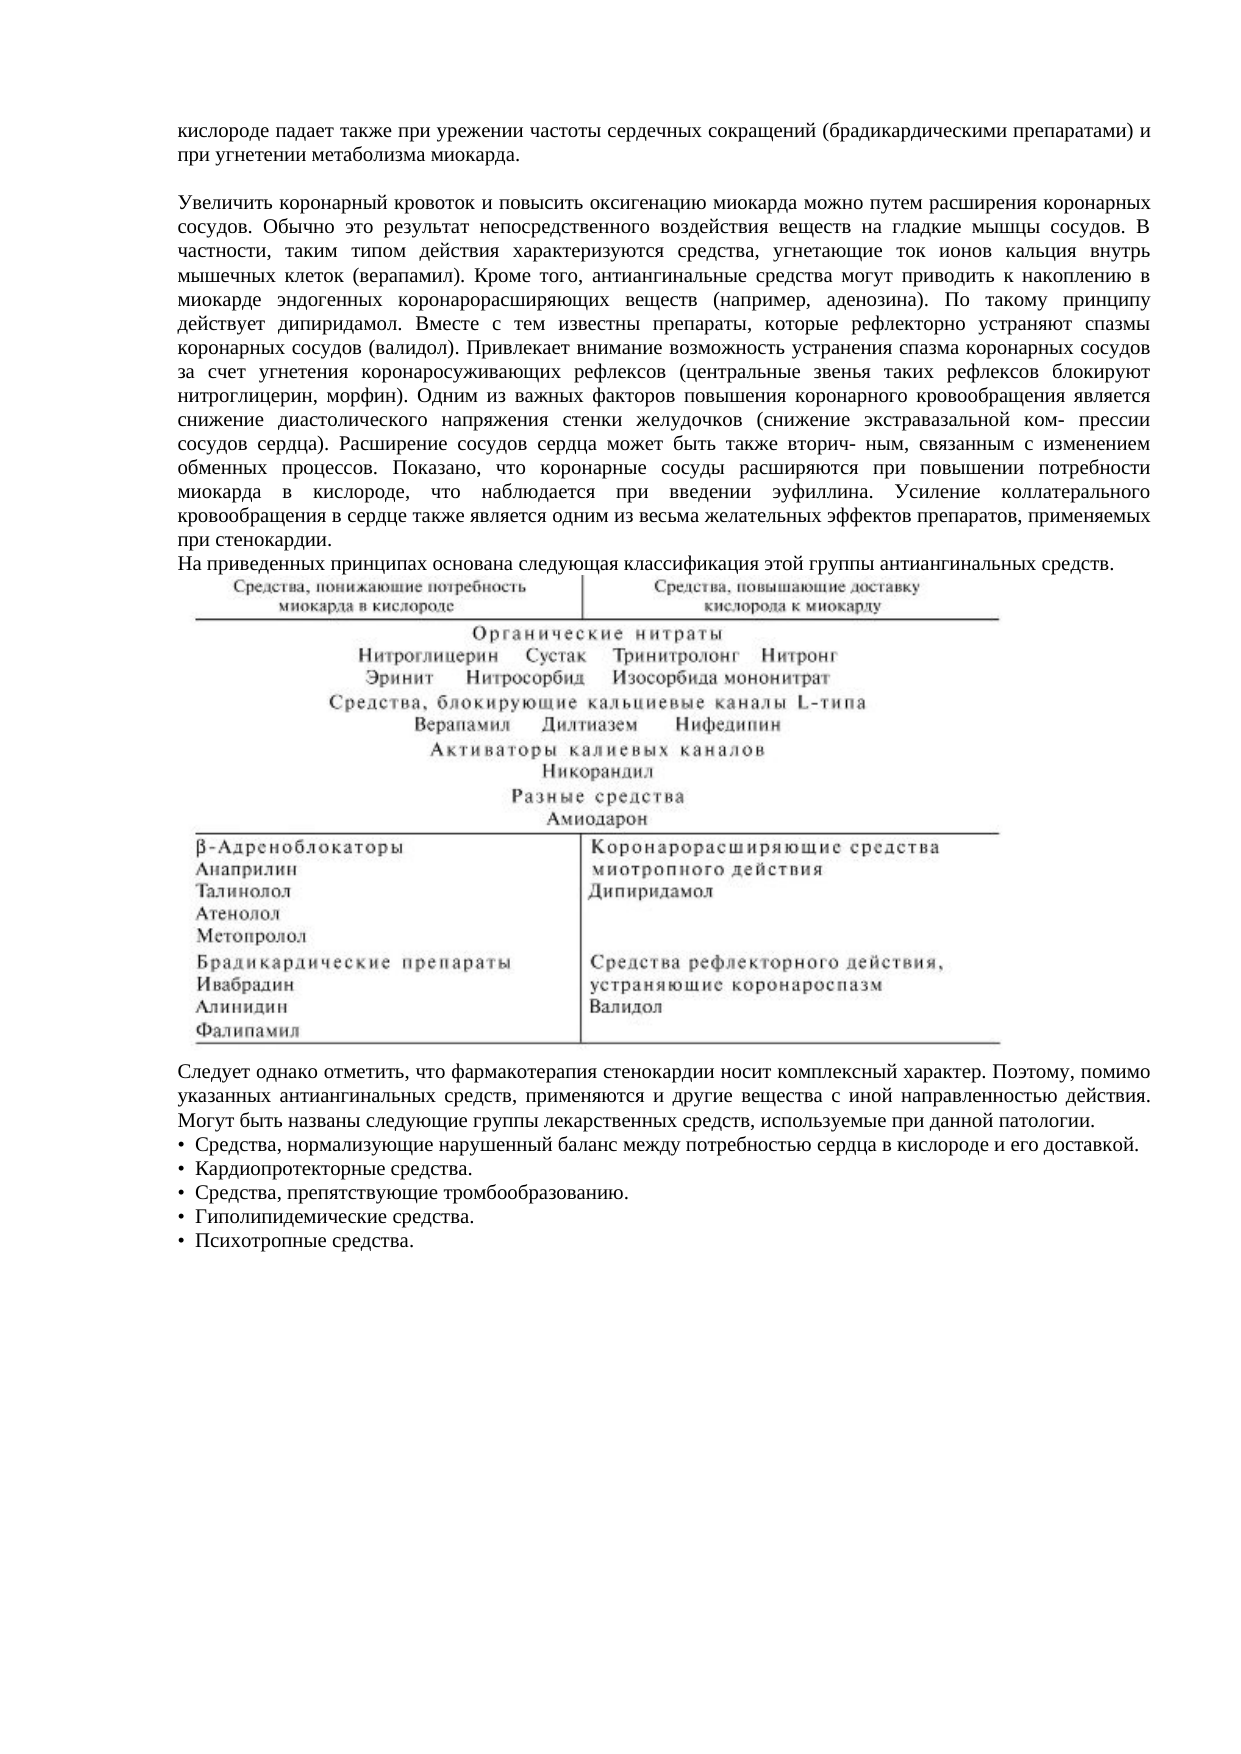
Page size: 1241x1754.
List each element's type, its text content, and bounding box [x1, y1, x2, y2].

text • Средства, нормализующие нарушенный баланс между потребностью сердца в кислороде и его доставкой. [177, 1132, 1152, 1156]
text • Психотропные средства. [177, 1228, 1152, 1252]
text Увеличить коронарный кровоток и повысить оксигенацию миокарда можно путем расширения коронарных сосудов. Обычно это результат непосредственного воздействия веществ на гладкие мышцы сосудов. В частности, таким типом действия характеризуются средства, угнетающие ток ионов кальция внутрь мышечных клеток (верапамил). Кроме того, антиангинальные средства могут приводить к накоплению в миокарде эндогенных коронарорасширяющих веществ (например, аденозина). По такому принципу действует дипиридамол. Вместе с тем известны препараты, которые рефлекторно устраняют спазмы коронарных сосудов (валидол). Привлекает внимание возможность устранения спазма коронарных сосудов за счет угнетения коронаросуживающих рефлексов (центральные звенья таких рефлексов блокируют нитроглицерин, морфин). Одним из важных факторов повышения коронарного кровообращения является снижение диастолического напряжения стенки желудочков (снижение экстравазальной ком- прессии сосудов сердца). Расширение сосудов сердца может быть также вторич- ным, связанным с изменением обменных процессов. Показано, что коронарные сосуды расширяются при повышении потребности миокарда в кислороде, что наблюдается при введении эуфиллина. Усиление коллатерального кровообращения в сердце также является одним из весьма желательных эффектов препаратов, применяемых при стенокардии. [177, 190, 1152, 551]
text • Гиполипидемические средства. [177, 1204, 1152, 1228]
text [177, 118, 1152, 166]
text • Кардиопротекторные средства. [177, 1156, 1152, 1180]
text На приведенных принципах основана следующая классификация этой группы антиангинальных средств. [177, 551, 1152, 575]
picture [177, 575, 1007, 1060]
text • Средства, препятствующие тромбообразованию. [177, 1180, 1152, 1204]
text Следует однако отметить, что фармакотерапия стенокардии носит комплексный характер. Поэтому, помимо указанных антиангинальных средств, применяются и другие вещества с иной направленностью действия. Могут быть названы следующие группы лекарственных средств, используемые при данной патологии. [177, 1059, 1152, 1132]
